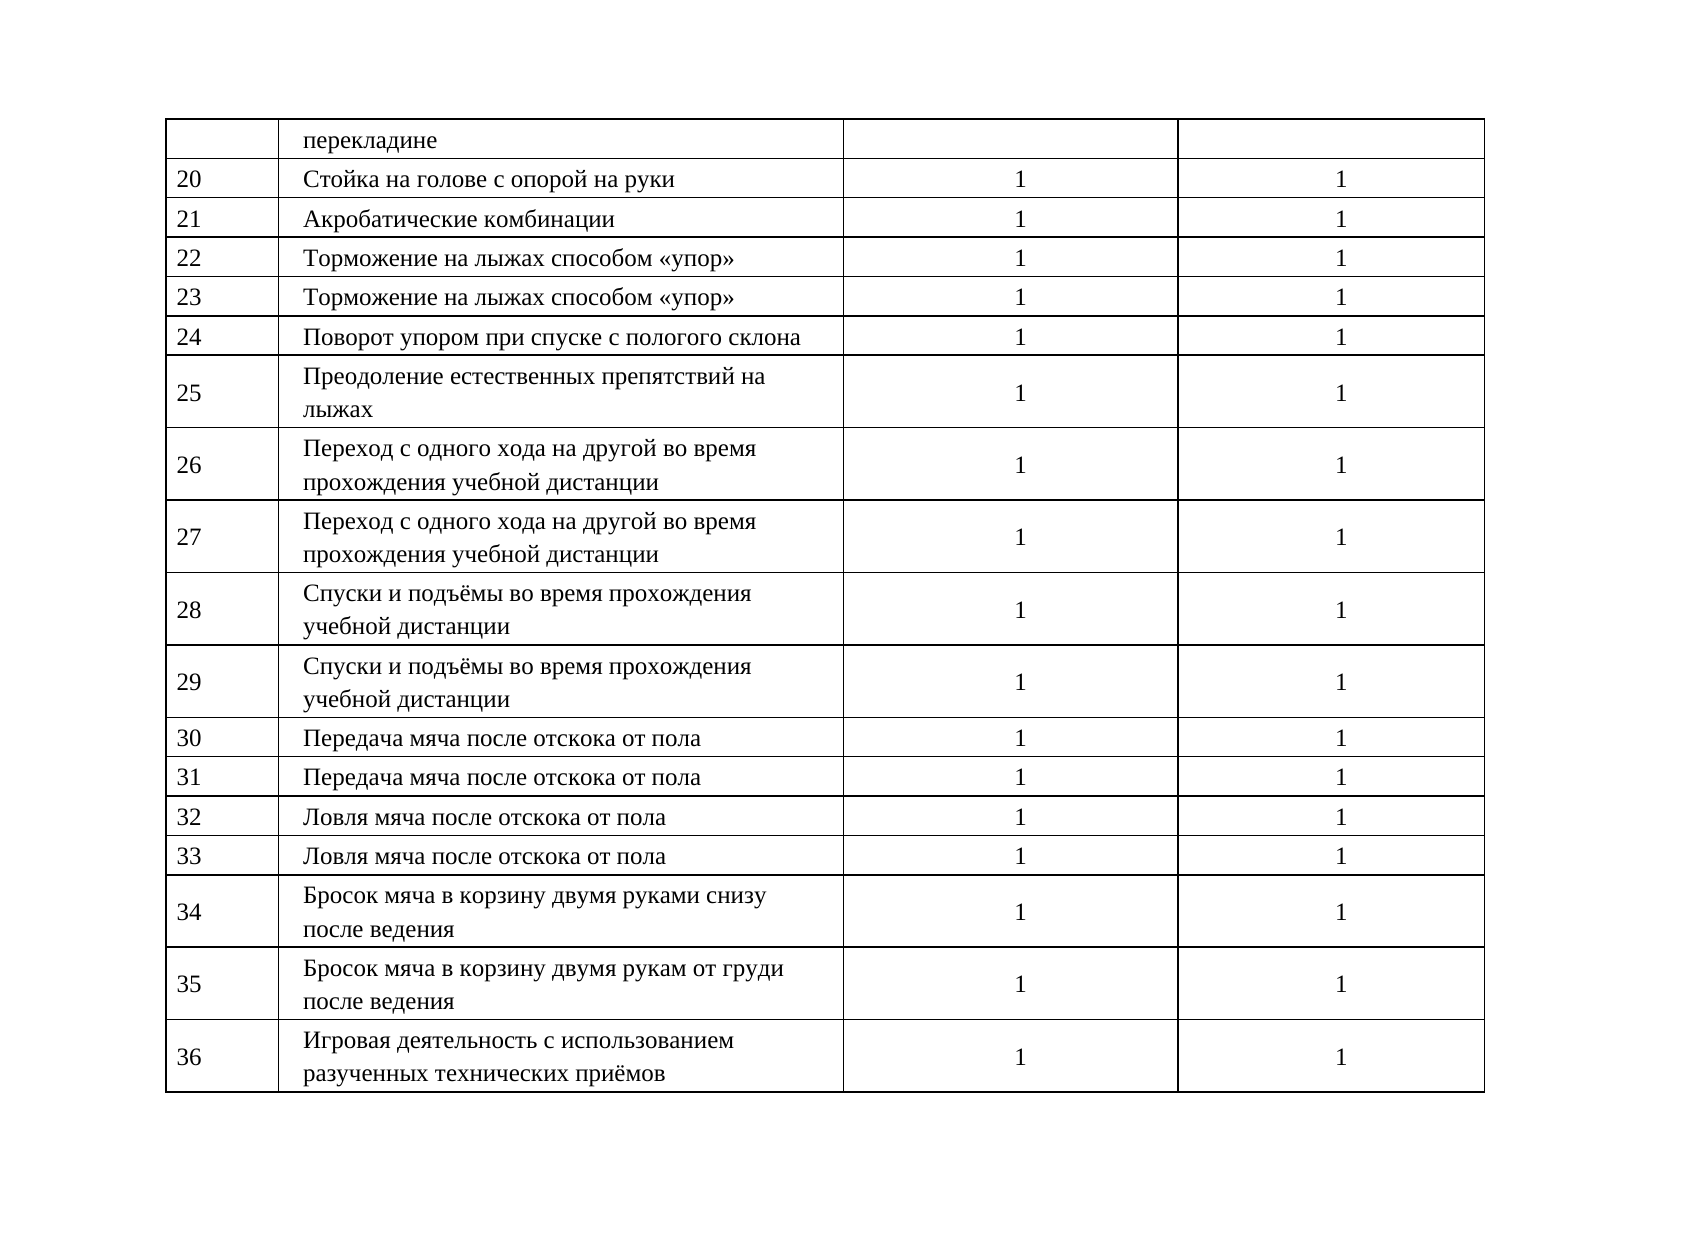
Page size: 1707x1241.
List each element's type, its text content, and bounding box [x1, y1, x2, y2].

table_cell 1 [844, 836, 1177, 874]
table_cell 1 [1179, 836, 1484, 874]
table_cell Бросок мяча в корзину двумя рукам от груди после ведения [279, 948, 843, 1019]
table_cell Стойка на голове с опорой на руки [279, 159, 843, 197]
table_cell 1 [1179, 159, 1484, 197]
table_cell 21 [167, 198, 278, 236]
table_cell 1 [844, 317, 1177, 354]
table_cell Ловля мяча после отскока от пола [279, 836, 843, 874]
table_cell 1 [844, 238, 1177, 276]
table_cell 1 [844, 198, 1177, 236]
table_cell Преодоление естественных препятствий на лыжах [279, 356, 843, 427]
table_cell 1 [844, 428, 1177, 499]
table_cell 32 [167, 797, 278, 834]
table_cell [279, 1020, 843, 1091]
table_cell 28 [167, 573, 278, 644]
table_cell 1 [844, 718, 1177, 756]
table_cell Ловля мяча после отскока от пола [279, 797, 843, 834]
table_cell Переход с одного хода на другой во время прохождения учебной дистанции [279, 501, 843, 572]
table_cell 19 [167, 120, 278, 157]
table_cell Спуски и подъёмы во время прохождения учебной дистанции [279, 573, 843, 644]
table_cell 1 [1179, 120, 1484, 157]
table_cell 29 [167, 646, 278, 716]
table_cell 1 [844, 646, 1177, 716]
table_cell Поворот упором при спуске с пологого склона [279, 317, 843, 354]
table_cell 1 [1179, 1020, 1484, 1091]
table_cell 1 [1179, 797, 1484, 834]
table_cell Акробатические комбинации [279, 198, 843, 236]
table_cell 33 [167, 836, 278, 874]
table_cell 22 [167, 238, 278, 276]
table_cell 1 [1179, 317, 1484, 354]
table_cell 1 [1179, 198, 1484, 236]
table_cell 27 [167, 501, 278, 572]
table_cell 25 [167, 356, 278, 427]
table_cell 24 [167, 317, 278, 354]
table_cell 1 [844, 1020, 1177, 1091]
table_cell 1 [1179, 277, 1484, 315]
table_cell 1 [1179, 573, 1484, 644]
table_cell 20 [167, 159, 278, 197]
table_cell 1 [1179, 428, 1484, 499]
table_cell 1 [844, 159, 1177, 197]
table_cell 26 [167, 428, 278, 499]
table_cell 1 [844, 757, 1177, 795]
table_cell 30 [167, 718, 278, 756]
table_cell 1 [1179, 356, 1484, 427]
table_cell 1 [844, 356, 1177, 427]
table_cell Передача мяча после отскока от пола [279, 757, 843, 795]
table_cell 1 [844, 948, 1177, 1019]
table_cell 36 [167, 1020, 278, 1091]
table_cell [279, 120, 843, 157]
table_cell 1 [1179, 757, 1484, 795]
table_cell 1 [1179, 501, 1484, 572]
table_cell Торможение на лыжах способом «упор» [279, 238, 843, 276]
table_cell 1 [1179, 238, 1484, 276]
table_cell 1 [844, 277, 1177, 315]
table_cell 1 [1179, 646, 1484, 716]
table_cell 34 [167, 876, 278, 946]
table_cell Переход с одного хода на другой во время прохождения учебной дистанции [279, 428, 843, 499]
table_cell 1 [1179, 948, 1484, 1019]
table_cell Торможение на лыжах способом «упор» [279, 277, 843, 315]
table_cell Бросок мяча в корзину двумя руками снизу после ведения [279, 876, 843, 946]
table_cell 1 [844, 797, 1177, 834]
table_cell 1 [1179, 718, 1484, 756]
table_cell 1 [844, 573, 1177, 644]
table_cell 35 [167, 948, 278, 1019]
table_cell 1 [844, 876, 1177, 946]
table_cell Передача мяча после отскока от пола [279, 718, 843, 756]
table_cell 1 [1179, 876, 1484, 946]
table_cell 31 [167, 757, 278, 795]
table_cell 1 [844, 120, 1177, 157]
table_cell 1 [844, 501, 1177, 572]
table_cell Спуски и подъёмы во время прохождения учебной дистанции [279, 646, 843, 716]
table_cell 23 [167, 277, 278, 315]
